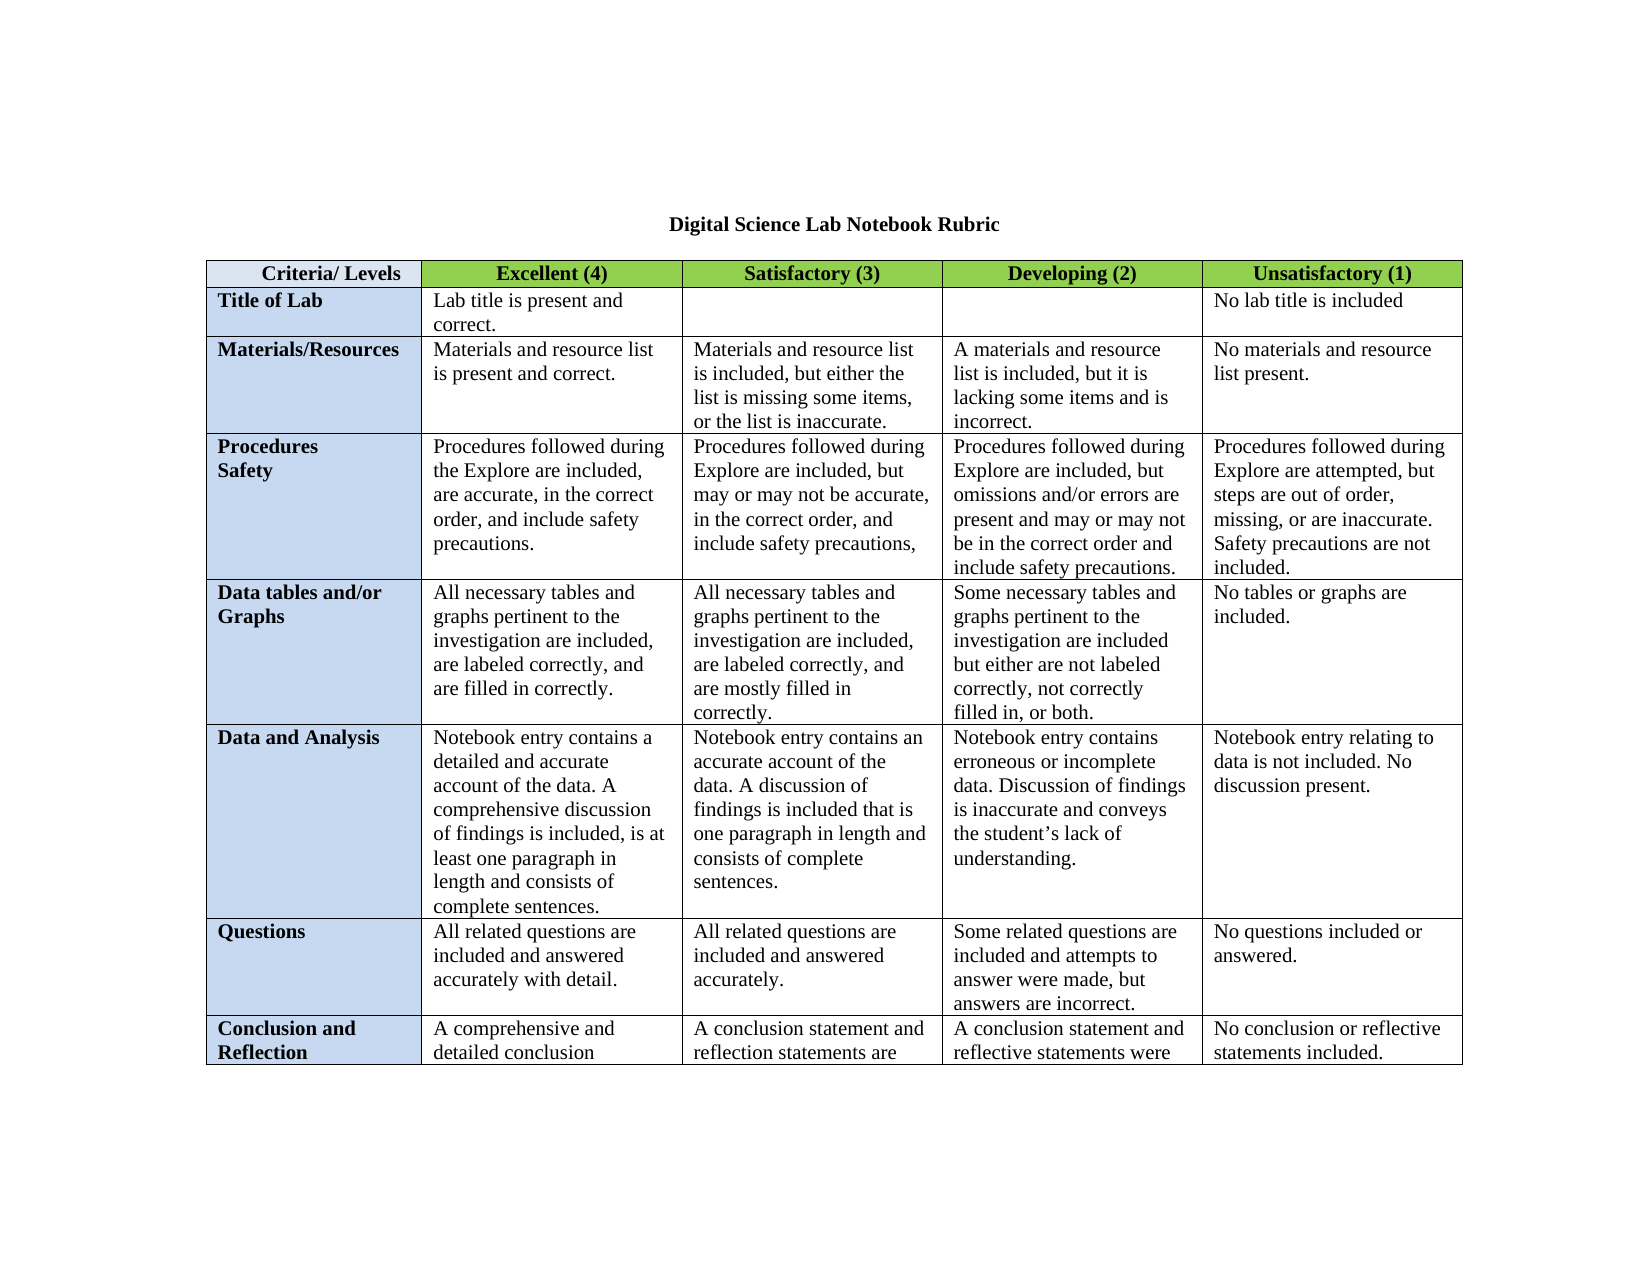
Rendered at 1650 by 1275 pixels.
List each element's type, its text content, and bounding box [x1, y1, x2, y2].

table_cell All necessary tables and graphs pertinent to the investigation are included, are labeled correctly, and are mostly filled in correctly. [683, 580, 942, 724]
table_header Satisfactory (3) [683, 261, 942, 287]
table_cell Data tables and/or Graphs [207, 580, 421, 724]
table_cell No questions included or answered. [1203, 919, 1462, 1015]
table_cell Procedures followed during Explore are attempted, but steps are out of order, missing, or are inaccurate. Safety precautions are not included. [1203, 434, 1462, 579]
table_header Excellent (4) [422, 261, 682, 287]
table_cell All necessary tables and graphs pertinent to the investigation are included, are labeled correctly, and are filled in correctly. [422, 580, 682, 724]
table_cell Notebook entry contains a detailed and accurate account of the data. A comprehensive discussion of findings is included, is at least one paragraph in length and consists of complete sentences. [422, 725, 682, 918]
table_cell Materials/Resources [207, 337, 421, 433]
table_cell Questions [207, 919, 421, 1015]
table_cell Notebook entry relating to data is not included. No discussion present. [1203, 725, 1462, 918]
table_cell Procedures followed during the Explore are included, are accurate, in the correct order, and include safety precautions. [422, 434, 682, 579]
table_cell Notebook entry contains an accurate account of the data. A discussion of findings is included that is one paragraph in length and consists of complete sentences. [683, 725, 942, 918]
table_cell Procedures Safety [207, 434, 421, 579]
table_cell Some necessary tables and graphs pertinent to the investigation are included but either are not labeled correctly, not correctly filled in, or both. [943, 580, 1202, 724]
table_cell Materials and resource list is present and correct. [422, 337, 682, 433]
table_cell [943, 288, 1202, 336]
table_cell A materials and resource list is included, but it is lacking some items and is incorrect. [943, 337, 1202, 433]
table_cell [943, 1016, 1202, 1064]
table_header Criteria/ Levels [207, 261, 421, 287]
table_cell All related questions are included and answered accurately with detail. [422, 919, 682, 1015]
table_header Unsatisfactory (1) [1203, 261, 1462, 287]
table_cell No materials and resource list present. [1203, 337, 1462, 433]
table_header Developing (2) [943, 261, 1202, 287]
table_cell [1203, 1016, 1462, 1064]
table_cell No tables or graphs are included. [1203, 580, 1462, 724]
table_cell Some related questions are included and attempts to answer were made, but answers are incorrect. [943, 919, 1202, 1015]
table_cell Notebook entry contains erroneous or incomplete data. Discussion of findings is inaccurate and conveys the student’s lack of understanding. [943, 725, 1202, 918]
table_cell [207, 1016, 421, 1064]
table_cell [422, 1016, 682, 1064]
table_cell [683, 1016, 942, 1064]
table_cell No lab title is included [1203, 288, 1462, 336]
table_cell Data and Analysis [207, 725, 421, 918]
table_cell Lab title is present and correct. [422, 288, 682, 336]
table_cell Procedures followed during Explore are included, but may or may not be accurate, in the correct order, and include safety precautions, [683, 434, 942, 579]
table_cell Materials and resource list is included, but either the list is missing some items, or the list is inaccurate. [683, 337, 942, 433]
subtitle Digital Science Lab Notebook Rubric [37, 212, 1631, 236]
table_cell Procedures followed during Explore are included, but omissions and/or errors are present and may or may not be in the correct order and include safety precautions. [943, 434, 1202, 579]
table_cell [683, 288, 942, 336]
table_cell All related questions are included and answered accurately. [683, 919, 942, 1015]
table_cell Title of Lab [207, 288, 421, 336]
